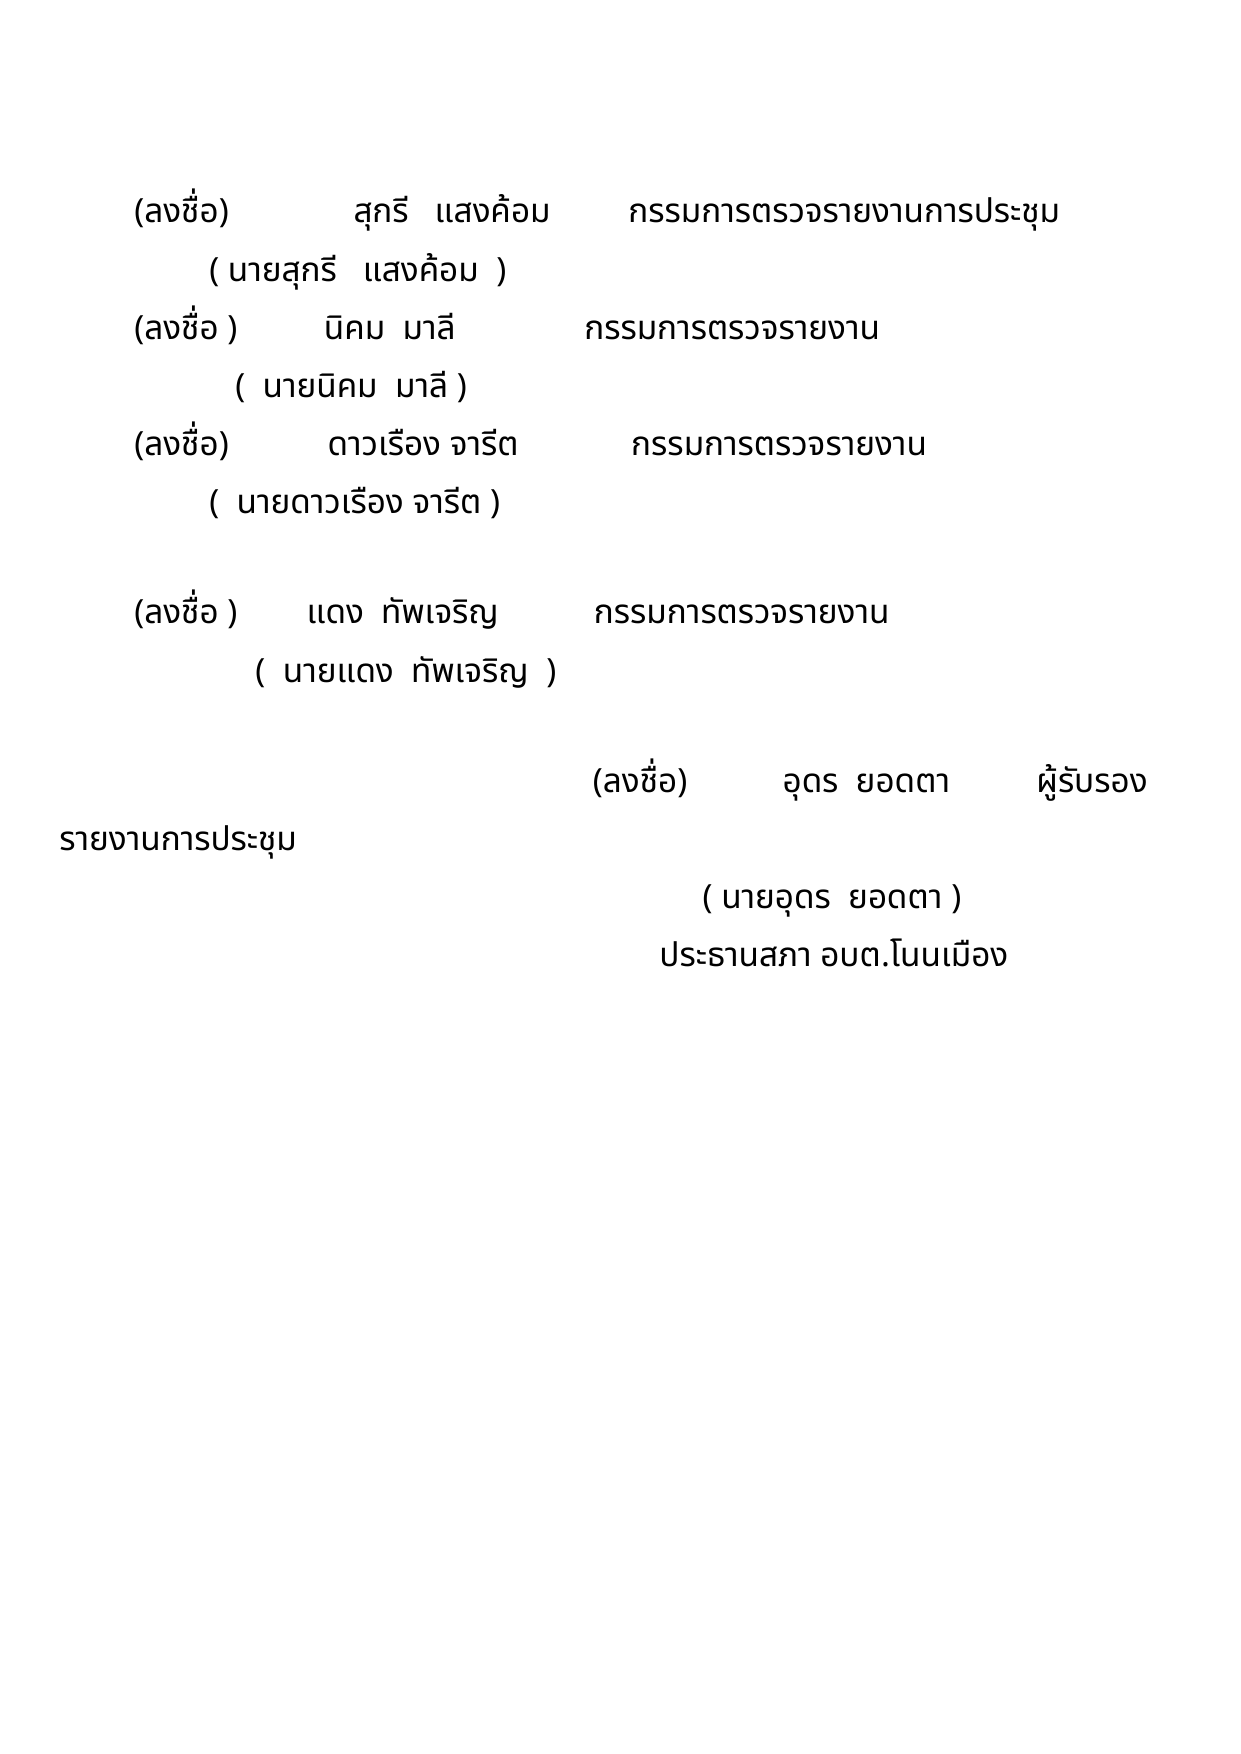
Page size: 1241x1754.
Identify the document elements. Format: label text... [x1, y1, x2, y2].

list (ลงชื่อ) ดาวเรือง จารีต กรรมการตรวจรายงาน [59, 420, 1166, 470]
list ( นายนิคม มาลี ) [59, 362, 1166, 412]
list ( นายสุกรี แสงค้อม ) [134, 245, 1166, 296]
list (ลงชื่อ) อุดร ยอดตา ผู้รับรองรายงานการประชุม [59, 757, 1166, 865]
list ( นายดาวเรือง จารีต ) [59, 478, 1166, 528]
list (ลงชื่อ ) นิคม มาลี กรรมการตรวจรายงาน [59, 303, 1166, 354]
list ( นายอุดร ยอดตา ) [59, 873, 1166, 923]
list ประธานสภา อบต.โนนเมือง [59, 931, 1166, 981]
list (ลงชื่อ ) แดง ทัพเจริญ กรรมการตรวจรายงาน [134, 588, 1166, 639]
list ( นายแดง ทัพเจริญ ) [59, 646, 1166, 697]
list (ลงชื่อ) สุกรี แสงค้อม กรรมการตรวจรายงานการประชุม [59, 187, 1166, 238]
